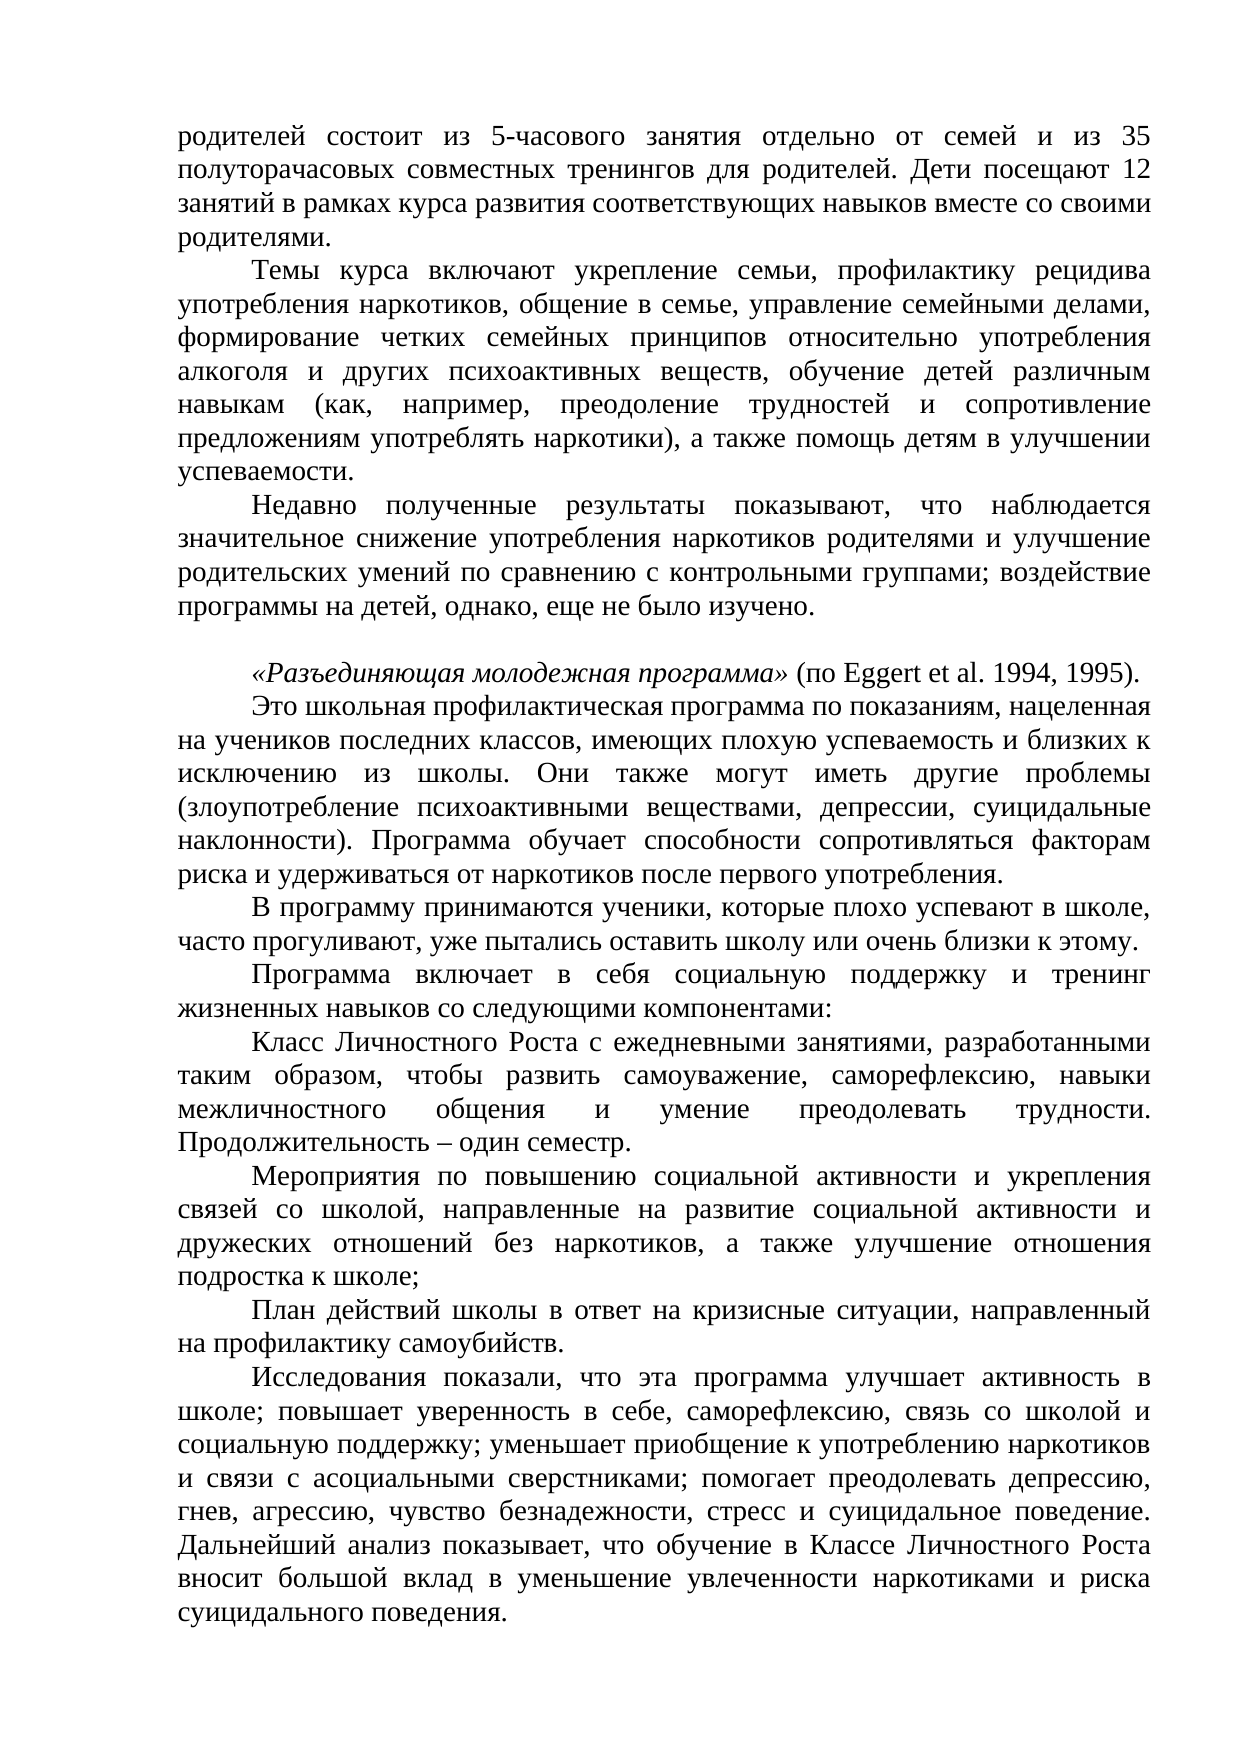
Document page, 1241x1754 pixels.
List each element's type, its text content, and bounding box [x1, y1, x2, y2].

text «Разъединяющая молодежная программа» (по Eggert et al. 1994, 1995). [177, 655, 1152, 688]
text План действий школы в ответ на кризисные ситуации, направленный на профилактику самоубийств. [177, 1292, 1152, 1359]
text Темы курса включают укрепление семьи, профилактику рецидива употребления наркотиков, общение в семье, управление семейными делами, формирование четких семейных принципов относительно употребления алкоголя и других психоактивных веществ, обучение детей различным навыкам (как, например, преодоление трудностей и сопротивление предложениям употреблять наркотики), а также помощь детям в улучшении успеваемости. [177, 252, 1152, 487]
text В программу принимаются ученики, которые плохо успевают в школе, часто прогуливают, уже пытались оставить школу или очень близки к этому. [177, 889, 1152, 957]
text Это школьная профилактическая программа по показаниям, нацеленная на учеников последних классов, имеющих плохую успеваемость и близких к исключению из школы. Они также могут иметь другие проблемы (злоупотребление психоактивными веществами, депрессии, суицидальные наклонности). Программа обучает способности сопротивляться факторам риска и удерживаться от наркотиков после первого употребления. [177, 688, 1152, 889]
text Программа включает в себя социальную поддержку и тренинг жизненных навыков со следующими компонентами: [177, 957, 1152, 1024]
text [177, 118, 1152, 252]
text Мероприятия по повышению социальной активности и укрепления связей со школой, направленные на развитие социальной активности и дружеских отношений без наркотиков, а также улучшение отношения подростка к школе; [177, 1158, 1152, 1292]
text Класс Личностного Роста с ежедневными занятиями, разработанными таким образом, чтобы развить самоуважение, саморефлексию, навыки межличностного общения и умение преодолевать трудности. Продолжительность – один семестр. [177, 1024, 1152, 1158]
text Исследования показали, что эта программа улучшает активность в школе; повышает уверенность в себе, саморефлексию, связь со школой и социальную поддержку; уменьшает приобщение к употреблению наркотиков и связи с асоциальными сверстниками; помогает преодолевать депрессию, гнев, агрессию, чувство безнадежности, стресс и суицидальное поведение. Дальнейший анализ показывает, что обучение в Классе Личностного Роста вносит большой вклад в уменьшение увлеченности наркотиками и риска суицидального поведения. [177, 1359, 1152, 1627]
text Недавно полученные результаты показывают, что наблюдается значительное снижение употребления наркотиков родителями и улучшение родительских умений по сравнению с контрольными группами; воздействие программы на детей, однако, еще не было изучено. [177, 487, 1152, 621]
